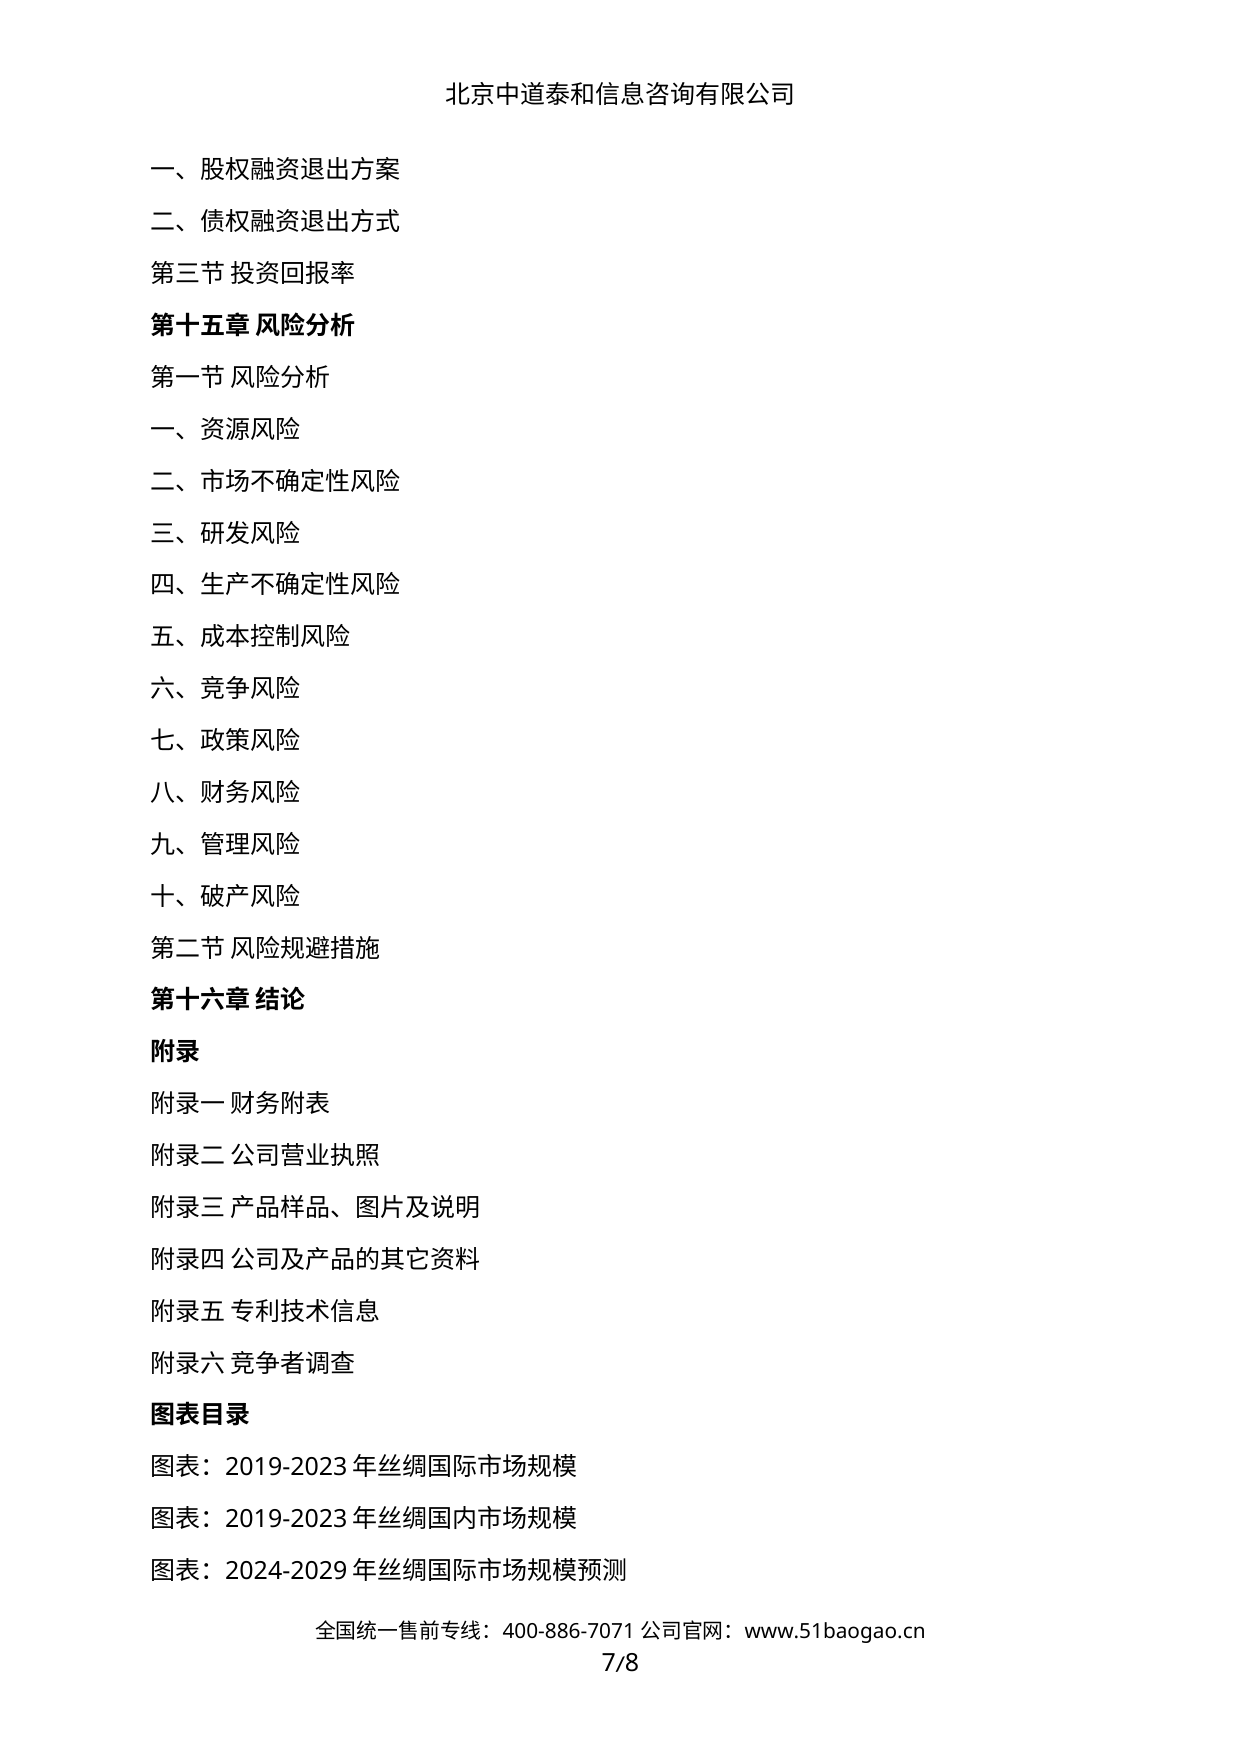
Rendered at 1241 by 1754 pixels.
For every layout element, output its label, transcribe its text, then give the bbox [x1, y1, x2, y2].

text 图表：2019-2023年丝绸国际市场规模 [150, 1447, 1090, 1483]
text 第二节 风险规避措施 [150, 928, 1090, 964]
text 附录一 财务附表 [150, 1084, 1090, 1120]
text 第十五章 风险分析 [150, 306, 1090, 342]
text 第一节 风险分析 [150, 357, 1090, 394]
text 十、破产风险 [150, 876, 1090, 912]
text 附录四 公司及产品的其它资料 [150, 1239, 1090, 1276]
text 六、竞争风险 [150, 669, 1090, 705]
text 图表：2019-2023年丝绸国内市场规模 [150, 1499, 1090, 1535]
text 一、资源风险 [150, 409, 1090, 446]
text 七、政策风险 [150, 721, 1090, 757]
text 九、管理风险 [150, 824, 1090, 861]
text 附录三 产品样品、图片及说明 [150, 1187, 1090, 1224]
text 图表：2024-2029年丝绸国际市场规模预测 [150, 1551, 1090, 1587]
text 附录六 竞争者调查 [150, 1343, 1090, 1379]
text 三、研发风险 [150, 513, 1090, 549]
text 八、财务风险 [150, 772, 1090, 809]
text 一、股权融资退出方案 [150, 150, 1090, 186]
text 图表目录 [150, 1395, 1090, 1431]
text 二、市场不确定性风险 [150, 461, 1090, 497]
text 附录 [150, 1032, 1090, 1068]
text 二、债权融资退出方式 [150, 202, 1090, 238]
text 四、生产不确定性风险 [150, 565, 1090, 601]
text 第三节 投资回报率 [150, 254, 1090, 290]
text 第十六章 结论 [150, 980, 1090, 1016]
text 五、成本控制风险 [150, 617, 1090, 653]
text 附录五 专利技术信息 [150, 1291, 1090, 1327]
text 附录二 公司营业执照 [150, 1136, 1090, 1172]
